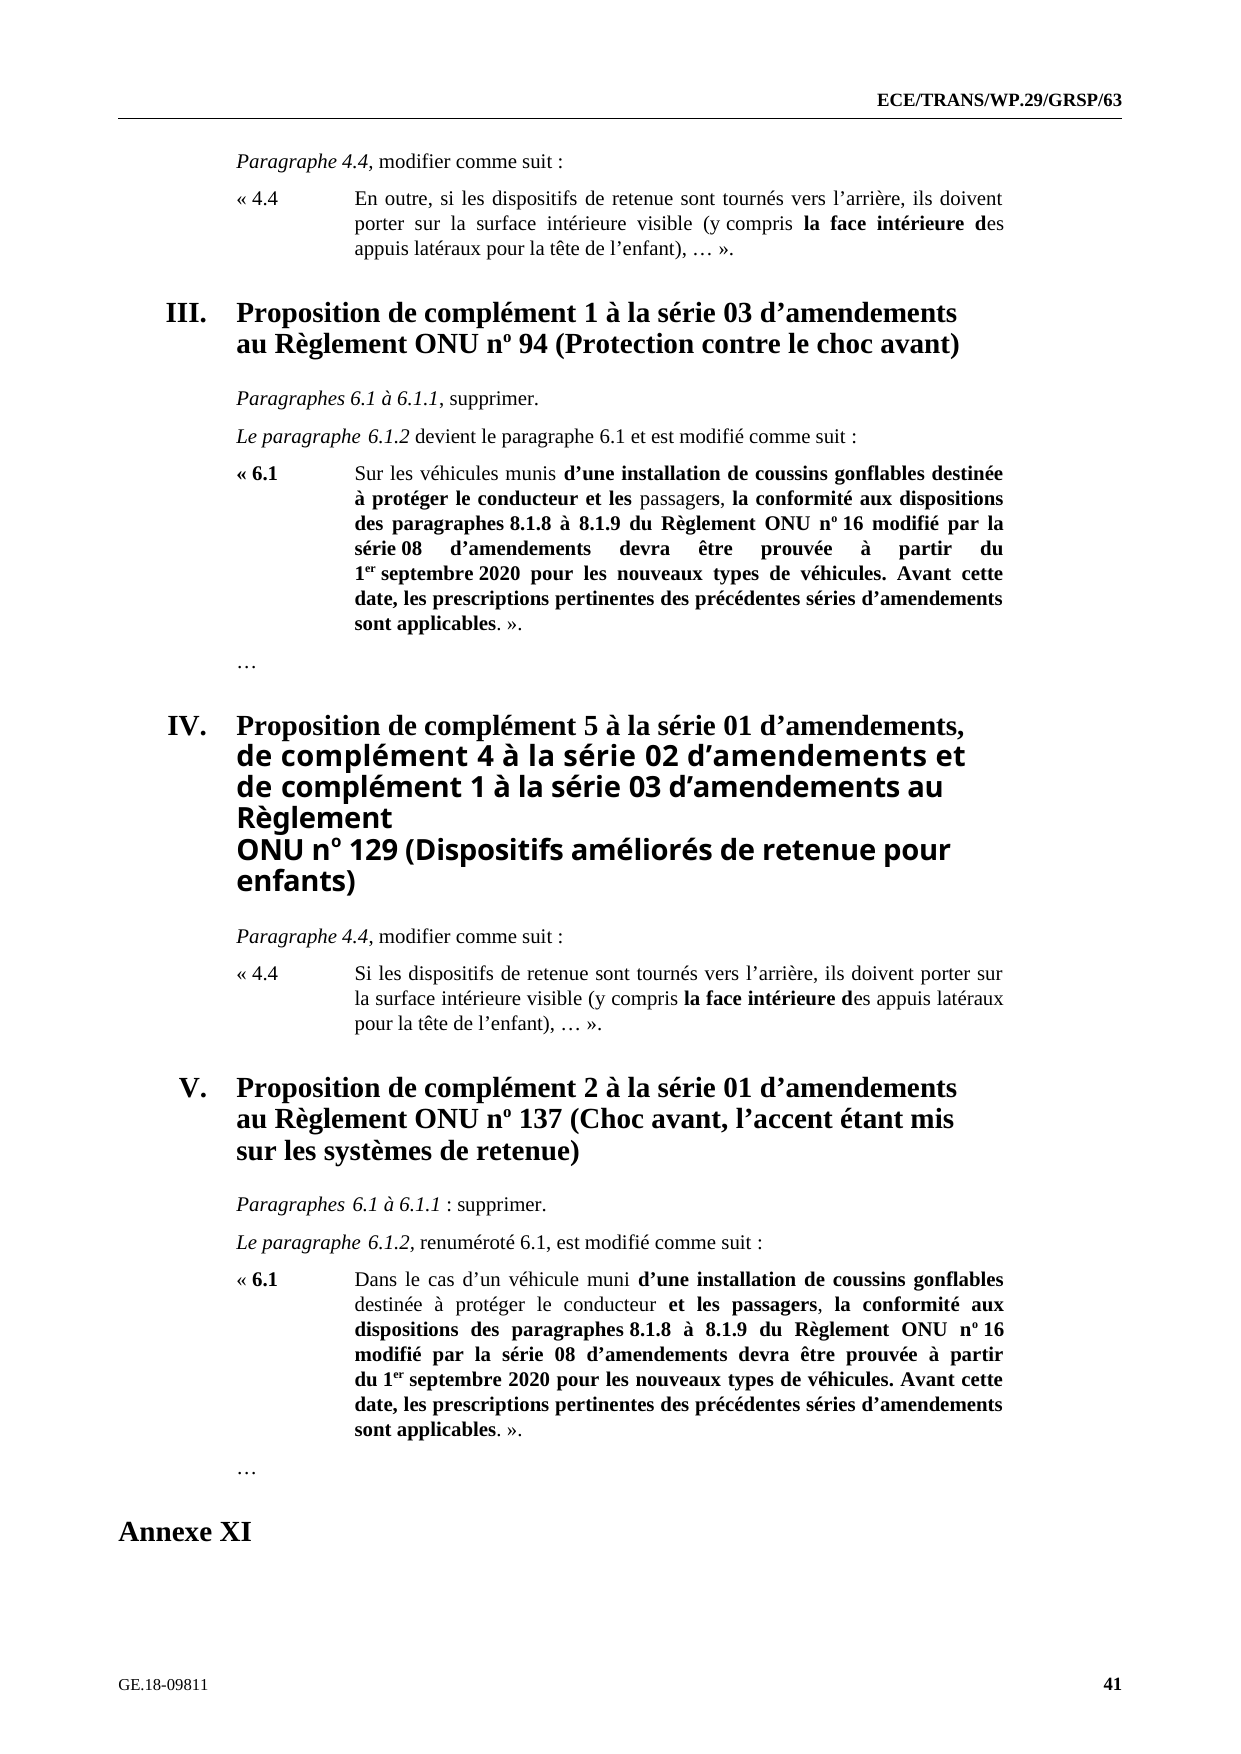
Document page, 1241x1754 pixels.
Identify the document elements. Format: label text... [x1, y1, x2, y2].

text … [236, 648, 1004, 673]
text Paragraphes 6.1 à 6.1.1 : supprimer. [236, 1191, 1004, 1216]
text « 4.4 Si les dispositifs de retenue sont tournés vers l’arrière, ils doivent porter sur la surface intérieure visible (y compris la face intérieure des appuis latéraux pour la tête de l’enfant), … ». [236, 960, 1004, 1035]
text Le paragraphe 6.1.2, renuméroté 6.1, est modifié comme suit : [236, 1229, 1004, 1254]
text V. Proposition de complément 2 à la série 01 d’amendements au Règlement ONU no 137 (Choc avant, l’accent étant mis sur les systèmes de retenue) [118, 1073, 1004, 1166]
text IV. Proposition de complément 5 à la série 01 d’amendements, de complément 4 à la série 02 d’amendements et de complément 1 à la série 03 d’amendements au Règlement ONU no 129 (Dispositifs améliorés de retenue pour enfants) [118, 710, 1004, 898]
text « 6.1 Sur les véhicules munis d’une installation de coussins gonflables destinée à protéger le conducteur et les passagers, la conformité aux dispositions des paragraphes 8.1.8 à 8.1.9 du Règlement ONU no 16 modifié par la série 08 d’amendements devra être prouvée à partir du 1er septembre 2020 pour les nouveaux types de véhicules. Avant cette date, les prescriptions pertinentes des précédentes séries d’amendements sont applicables. ». [236, 460, 1004, 635]
text Paragraphe 4.4, modifier comme suit : [236, 148, 1004, 173]
text « 6.1 Dans le cas d’un véhicule muni d’une installation de coussins gonflables destinée à protéger le conducteur et les passagers, la conformité aux dispositions des paragraphes 8.1.8 à 8.1.9 du Règlement ONU no 16 modifié par la série 08 d’amendements devra être prouvée à partir du 1er septembre 2020 pour les nouveaux types de véhicules. Avant cette date, les prescriptions pertinentes des précédentes séries d’amendements sont applicables. ». [236, 1266, 1004, 1441]
text « 4.4 En outre, si les dispositifs de retenue sont tournés vers l’arrière, ils doivent porter sur la surface intérieure visible (y compris la face intérieure des appuis latéraux pour la tête de l’enfant), … ». [236, 185, 1004, 260]
text Annexe XI [118, 1516, 1004, 1548]
text Paragraphe 4.4, modifier comme suit : [236, 923, 1004, 948]
text … [236, 1454, 1004, 1479]
text Le paragraphe 6.1.2 devient le paragraphe 6.1 et est modifié comme suit : [236, 423, 1004, 448]
text III. Proposition de complément 1 à la série 03 d’amendements au Règlement ONU no 94 (Protection contre le choc avant) [118, 298, 1004, 360]
text Paragraphes 6.1 à 6.1.1, supprimer. [236, 385, 1004, 410]
